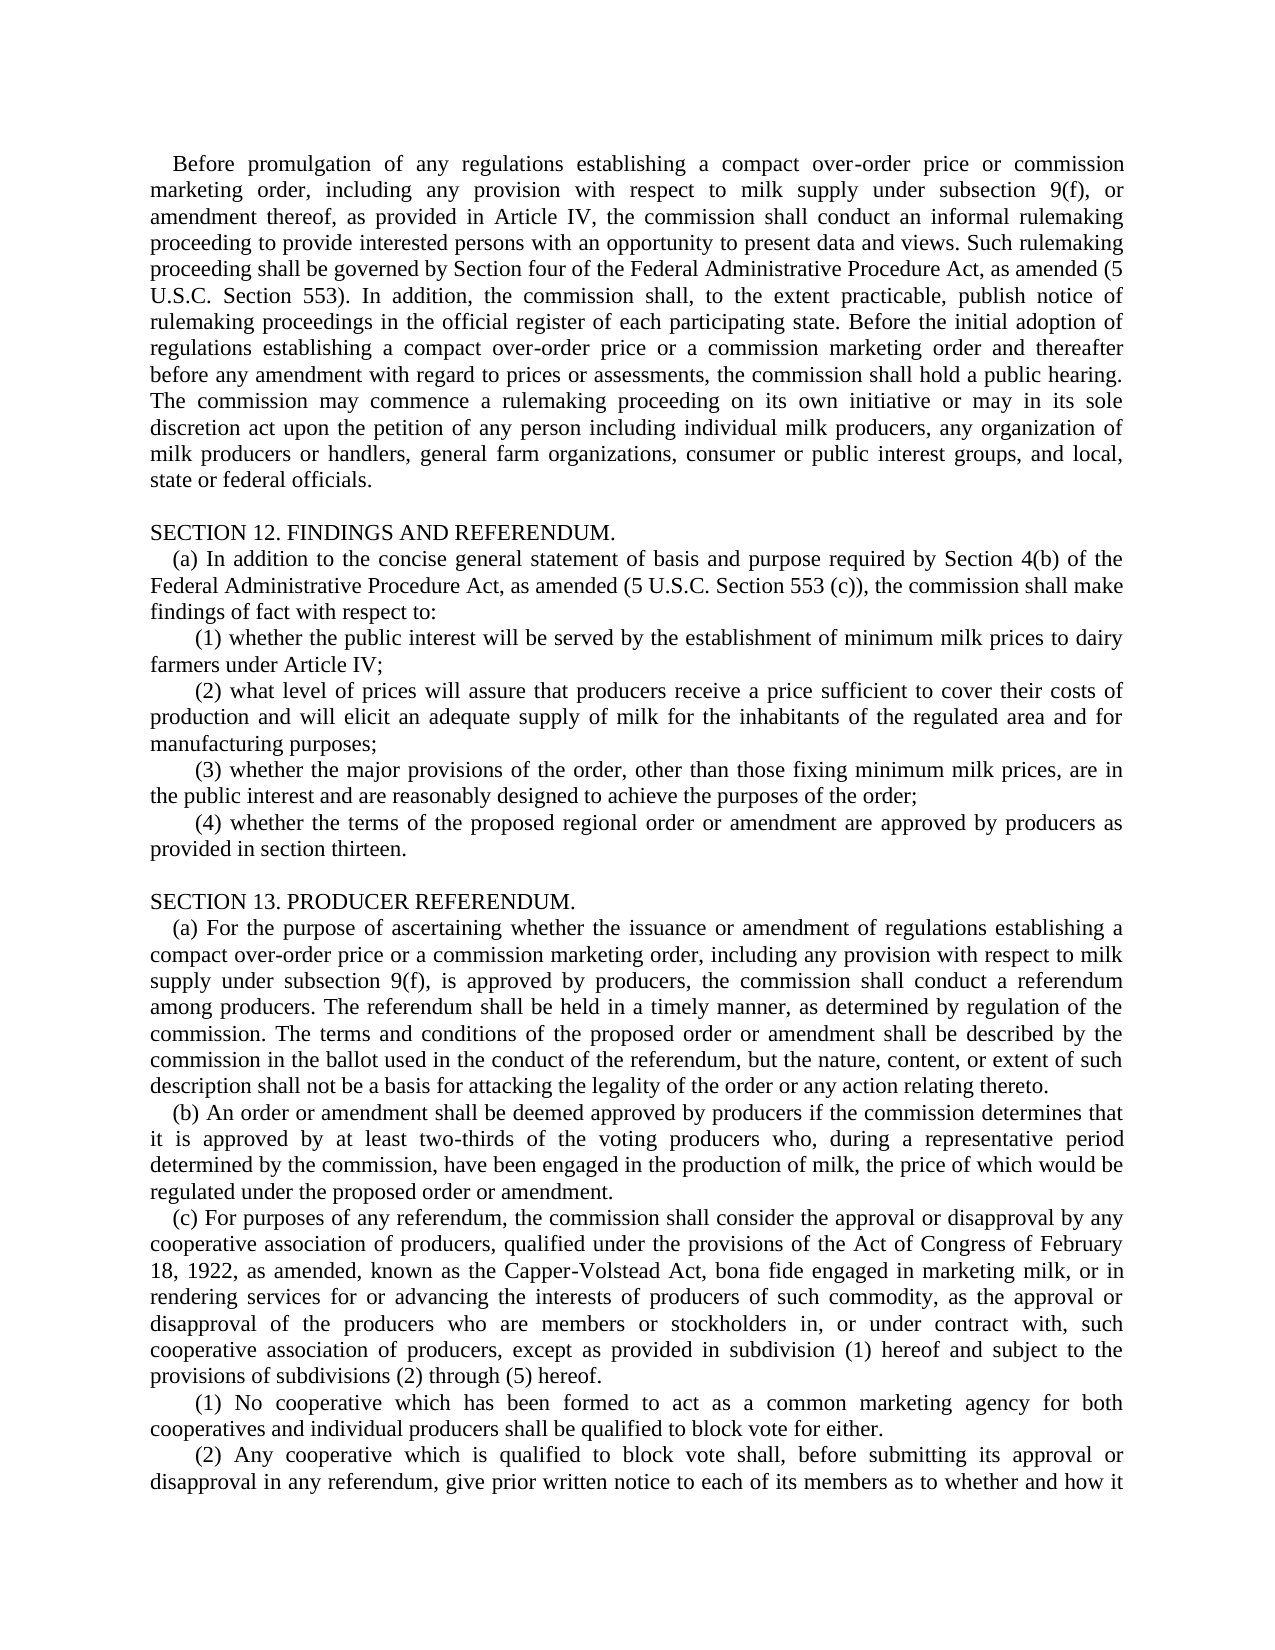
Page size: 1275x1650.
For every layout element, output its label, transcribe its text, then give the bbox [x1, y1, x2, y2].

text (c) For purposes of any referendum, the commission shall consider the approval or disapproval by any cooperative association of producers, qualified under the provisions of the Act of Congress of February 18, 1922, as amended, known as the Capper-Volstead Act, bona fide engaged in marketing milk, or in rendering services for or advancing the interests of producers of such commodity, as the approval or disapproval of the producers who are members or stockholders in, or under contract with, such cooperative association of producers, except as provided in subdivision (1) hereof and subject to the provisions of subdivisions (2) through (5) hereof. [150, 1204, 1125, 1389]
text (a) For the purpose of ascertaining whether the issuance or amendment of regulations establishing a compact over-order price or a commission marketing order, including any provision with respect to milk supply under subsection 9(f), is approved by producers, the commission shall conduct a referendum among producers. The referendum shall be held in a timely manner, as determined by regulation of the commission. The terms and conditions of the proposed order or amendment shall be described by the commission in the ballot used in the conduct of the referendum, but the nature, content, or extent of such description shall not be a basis for attacking the legality of the order or any action relating thereto. [150, 914, 1125, 1099]
text (2) what level of prices will assure that producers receive a price sufficient to cover their costs of production and will elicit an adequate supply of milk for the inhabitants of the regulated area and for manufacturing purposes; [150, 677, 1125, 756]
text (a) In addition to the concise general statement of basis and purpose required by Section 4(b) of the Federal Administrative Procedure Act, as amended (5 U.S.C. Section 553 (c)), the commission shall make findings of fact with respect to: [150, 545, 1125, 624]
text (4) whether the terms of the proposed regional order or amendment are approved by producers as provided in section thirteen. [150, 809, 1125, 862]
text (1) No cooperative which has been formed to act as a common marketing agency for both cooperatives and individual producers shall be qualified to block vote for either. [150, 1389, 1125, 1441]
text SECTION 12. FINDINGS AND REFERENDUM. [150, 519, 1125, 545]
text (1) whether the public interest will be served by the establishment of minimum milk prices to dairy farmers under Article IV; [150, 624, 1125, 677]
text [150, 1441, 1125, 1494]
text Before promulgation of any regulations establishing a compact over-order price or commission marketing order, including any provision with respect to milk supply under subsection 9(f), or amendment thereof, as provided in Article IV, the commission shall conduct an informal rulemaking proceeding to provide interested persons with an opportunity to present data and views. Such rulemaking proceeding shall be governed by Section four of the Federal Administrative Procedure Act, as amended (5 U.S.C. Section 553). In addition, the commission shall, to the extent practicable, publish notice of rulemaking proceedings in the official register of each participating state. Before the initial adoption of regulations establishing a compact over-order price or a commission marketing order and thereafter before any amendment with regard to prices or assessments, the commission shall hold a public hearing. The commission may commence a rulemaking proceeding on its own initiative or may in its sole discretion act upon the petition of any person including individual milk producers, any organization of milk producers or handlers, general farm organizations, consumer or public interest groups, and local, state or federal officials. [150, 150, 1125, 493]
text (b) An order or amendment shall be deemed approved by producers if the commission determines that it is approved by at least two-thirds of the voting producers who, during a representative period determined by the commission, have been engaged in the production of milk, the price of which would be regulated under the proposed order or amendment. [150, 1099, 1125, 1204]
text SECTION 13. PRODUCER REFERENDUM. [150, 888, 1125, 914]
text (3) whether the major provisions of the order, other than those fixing minimum milk prices, are in the public interest and are reasonably designed to achieve the purposes of the order; [150, 756, 1125, 809]
